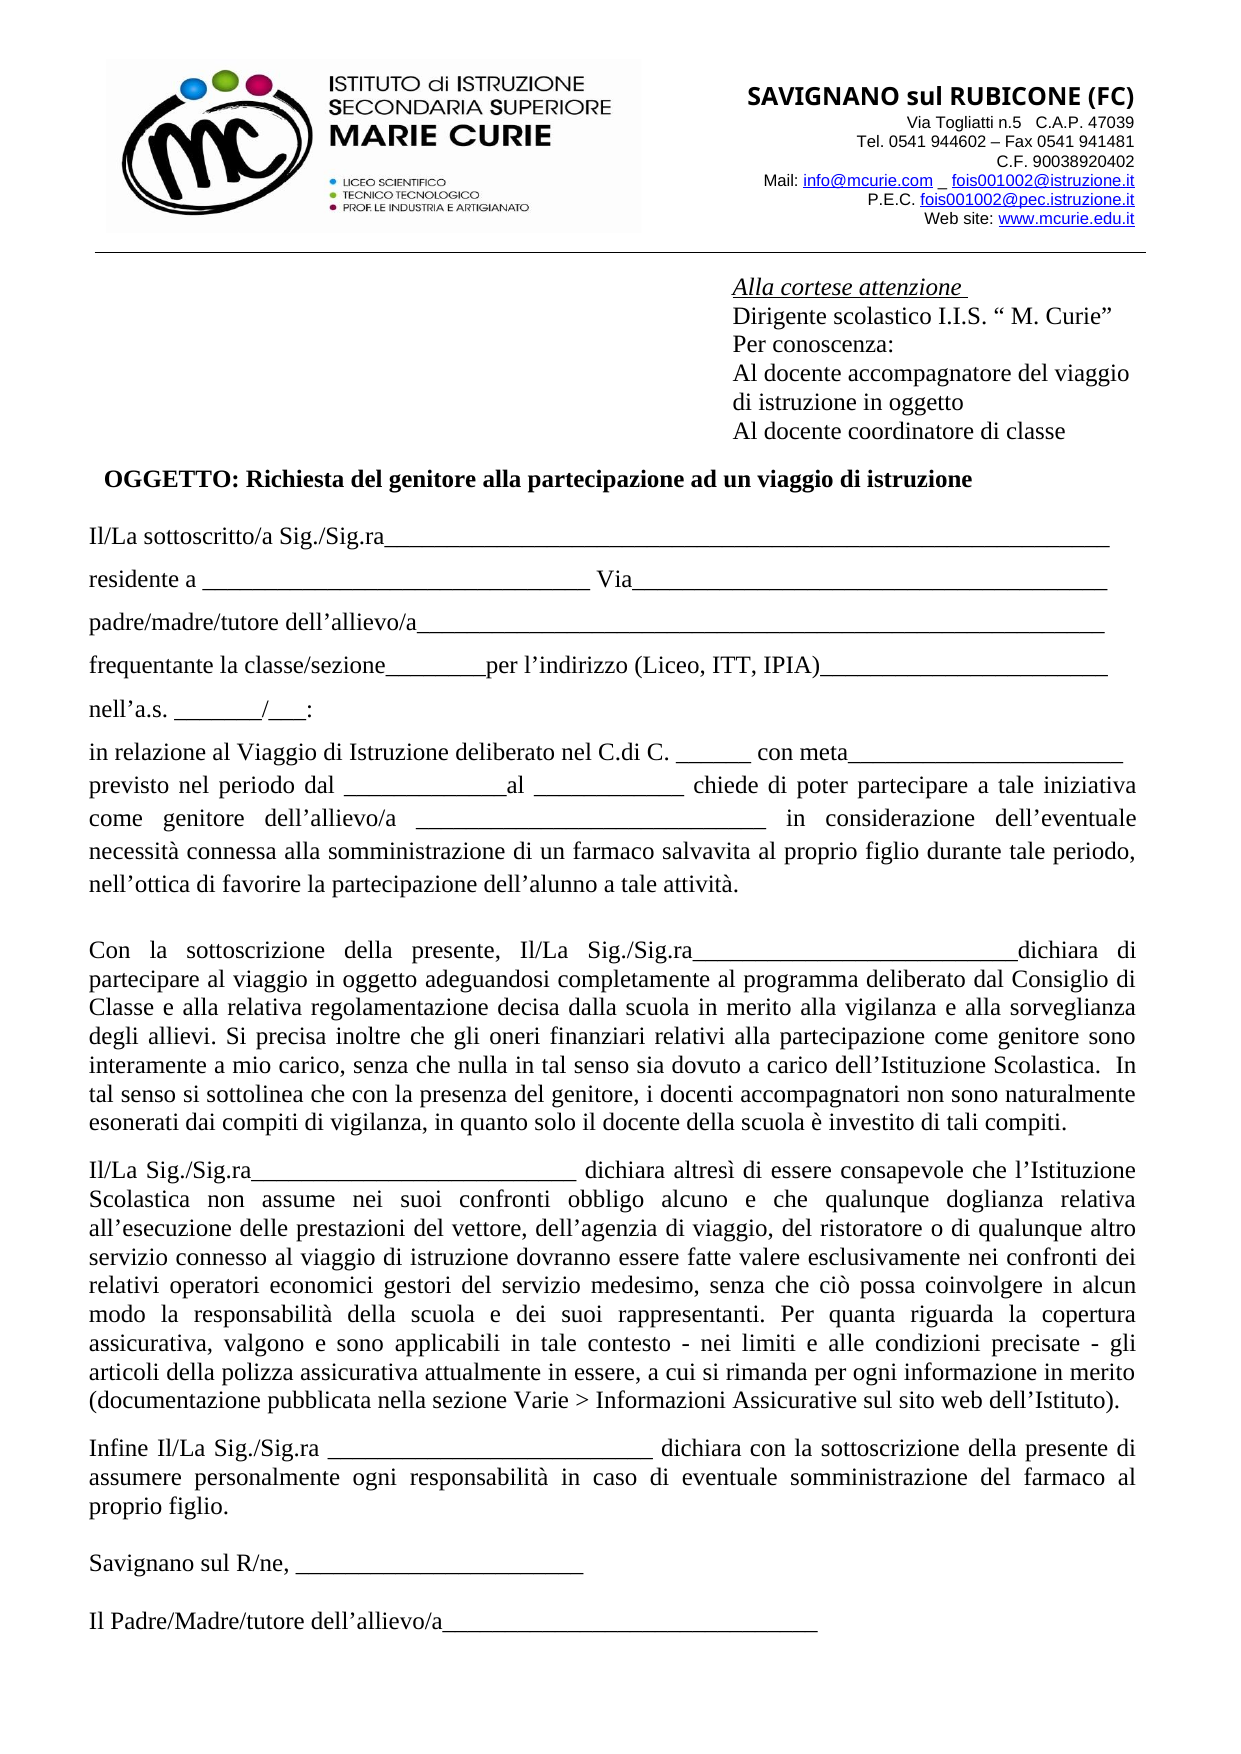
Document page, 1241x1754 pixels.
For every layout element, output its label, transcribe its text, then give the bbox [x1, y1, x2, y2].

text Il/La Sig./Sig.ra__________________________ dichiara altresì di essere consapevole che l’Istituzione Scolastica non assume nei suoi confronti obbligo alcuno e che qualunque doglianza relativa all’esecuzione delle prestazioni del vettore, dell’agenzia di viaggio, del ristoratore o di qualunque altro servizio connesso al viaggio di istruzione dovranno essere fatte valere esclusivamente nei confronti dei relativi operatori economici gestori del servizio medesimo, senza che ciò possa coinvolgere in alcun modo la responsabilità della scuola e dei suoi rappresentanti. Per quanta riguarda la copertura assicurativa, valgono e sono applicabili in tale contesto - nei limiti e alle condizioni precisate - gli articoli della polizza assicurativa attualmente in essere, a cui si rimanda per ogni informazione in merito (documentazione pubblicata nella sezione Varie > Informazioni Assicurative sul sito web dell’Istituto). [89, 1155, 1137, 1414]
text in relazione al Viaggio di Istruzione deliberato nel C.di C. ______ con meta______________________ [89, 737, 1137, 766]
picture [105, 59, 642, 233]
text previsto nel periodo dal _____________al ____________ chiede di poter partecipare a tale iniziativa come genitore dell’allievo/a ____________________________ in considerazione dell’eventuale necessità connessa alla somministrazione di un farmaco salvavita al proprio figlio durante tale periodo, nell’ottica di favorire la partecipazione dell’alunno a tale attività. [89, 770, 1137, 898]
text di istruzione in oggetto [457, 387, 1137, 416]
text Dirigente scolastico I.I.S. “ M. Curie” [457, 301, 1137, 329]
text Per conoscenza: [457, 329, 1137, 358]
text Con la sottoscrizione della presente, Il/La Sig./Sig.ra__________________________dichiara di partecipare al viaggio in oggetto adeguandosi completamente al programma deliberato dal Consiglio di Classe e alla relativa regolamentazione decisa dalla scuola in merito alla vigilanza e alla sorveglianza degli allievi. Si precisa inoltre che gli oneri finanziari relativi alla partecipazione come genitore sono interamente a mio carico, senza che nulla in tal senso sia dovuto a carico dell’Istituzione Scolastica. In tal senso si sottolinea che con la presenza del genitore, i docenti accompagnatori non sono naturalmente esonerati dai compiti di vigilanza, in quanto solo il docente della scuola è investito di tali compiti. [89, 935, 1137, 1136]
text Il/La sottoscritto/a Sig./Sig.ra__________________________________________________________ [89, 521, 1137, 550]
text Il Padre/Madre/tutore dell’allievo/a______________________________ [89, 1606, 1137, 1634]
text Savignano sul R/ne, _______________________ [89, 1548, 1137, 1577]
table_header SAVIGNANO sul RUBICONE (FC) Via Togliatti n.5 C.A.P. 47039 Tel. 0541 944602 – Fax 0541 941481 C.F. 90038920402 Mail: info@mcurie.com _ fois001002@istruzione.it P.E.C. fois001002@pec.istruzione.it Web site: www.mcurie.edu.it [712, 60, 1146, 252]
text Al docente coordinatore di classe [457, 416, 1137, 444]
text Infine Il/La Sig./Sig.ra __________________________ dichiara con la sottoscrizione della presente di assumere personalmente ogni responsabilità in caso di eventuale somministrazione del farmaco al proprio figlio. [89, 1433, 1137, 1519]
text residente a _______________________________ Via______________________________________ [89, 564, 1137, 593]
text padre/madre/tutore dell’allievo/a_______________________________________________________ [89, 607, 1137, 636]
text Al docente accompagnatore del viaggio [457, 358, 1137, 387]
text OGGETTO: Richiesta del genitore alla partecipazione ad un viaggio di istruzione [103, 464, 1137, 492]
text Alla cortese attenzione [457, 272, 1137, 301]
table_header [95, 60, 712, 252]
text frequentante la classe/sezione________per l’indirizzo (Liceo, ITT, IPIA)_______________________ nell’a.s. _______/___: [89, 651, 1137, 722]
